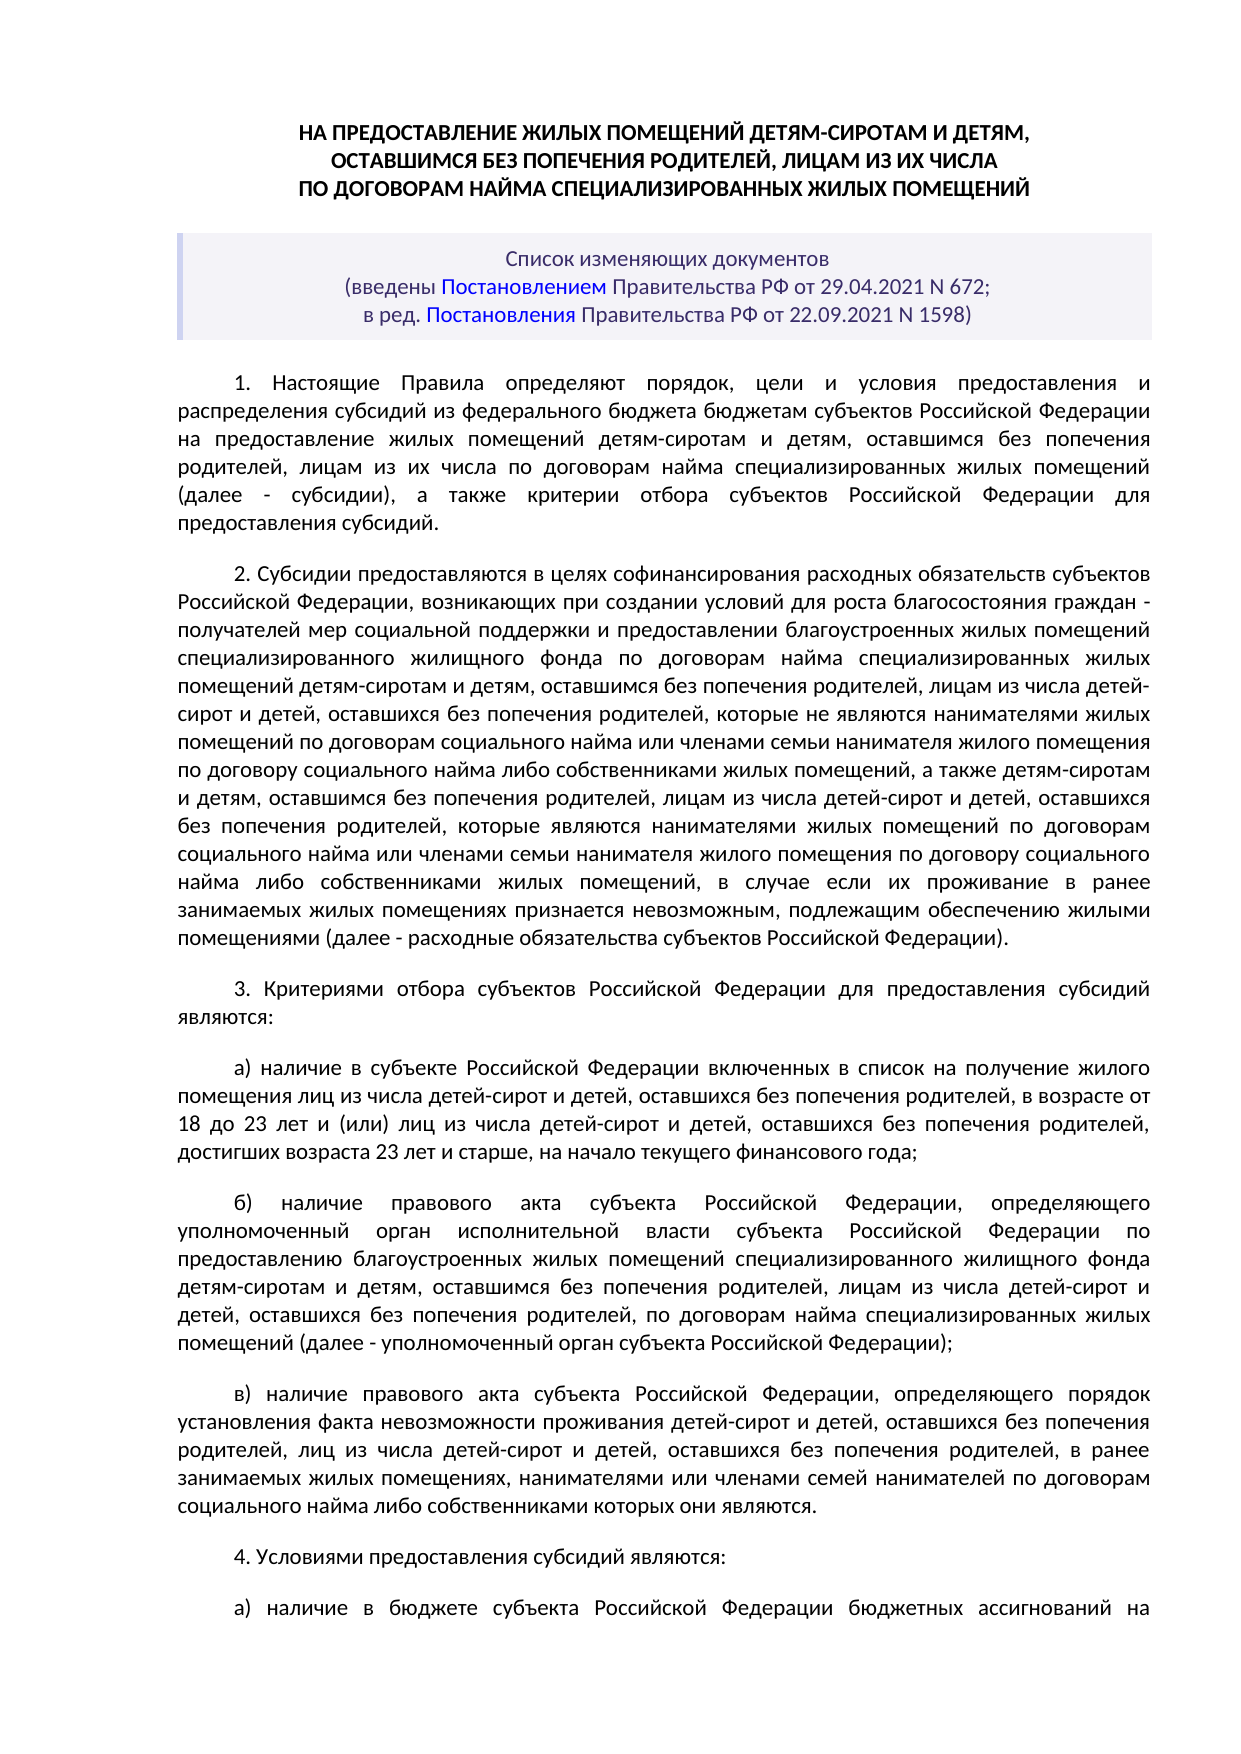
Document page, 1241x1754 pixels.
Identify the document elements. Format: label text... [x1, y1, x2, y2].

text 2. Субсидии предоставляются в целях софинансирования расходных обязательств субъектов Российской Федерации, возникающих при создании условий для роста благосостояния граждан - получателей мер социальной поддержки и предоставлении благоустроенных жилых помещений специализированного жилищного фонда по договорам найма специализированных жилых помещений детям-сиротам и детям, оставшимся без попечения родителей, лицам из числа детей-сирот и детей, оставшихся без попечения родителей, которые не являются нанимателями жилых помещений по договорам социального найма или членами семьи нанимателя жилого помещения по договору социального найма либо собственниками жилых помещений, а также детям-сиротам и детям, оставшимся без попечения родителей, лицам из числа детей-сирот и детей, оставшихся без попечения родителей, которые являются нанимателями жилых помещений по договорам социального найма или членами семьи нанимателя жилого помещения по договору социального найма либо собственниками жилых помещений, в случае если их проживание в ранее занимаемых жилых помещениях признается невозможным, подлежащим обеспечению жилыми помещениями (далее - расходные обязательства субъектов Российской Федерации). [177, 559, 1152, 951]
text 3. Критериями отбора субъектов Российской Федерации для предоставления субсидий являются: [177, 974, 1152, 1030]
text в) наличие правового акта субъекта Российской Федерации, определяющего порядок установления факта невозможности проживания детей-сирот и детей, оставшихся без попечения родителей, лиц из числа детей-сирот и детей, оставшихся без попечения родителей, в ранее занимаемых жилых помещениях, нанимателями или членами семей нанимателей по договорам социального найма либо собственниками которых они являются. [177, 1379, 1152, 1519]
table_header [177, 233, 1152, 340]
text 1. Настоящие Правила определяют порядок, цели и условия предоставления и распределения субсидий из федерального бюджета бюджетам субъектов Российской Федерации на предоставление жилых помещений детям-сиротам и детям, оставшимся без попечения родителей, лицам из их числа по договорам найма специализированных жилых помещений (далее - субсидии), а также критерии отбора субъектов Российской Федерации для предоставления субсидий. [177, 368, 1152, 536]
title ПО ДОГОВОРАМ НАЙМА СПЕЦИАЛИЗИРОВАННЫХ ЖИЛЫХ ПОМЕЩЕНИЙ [177, 174, 1152, 202]
text б) наличие правового акта субъекта Российской Федерации, определяющего уполномоченный орган исполнительной власти субъекта Российской Федерации по предоставлению благоустроенных жилых помещений специализированного жилищного фонда детям-сиротам и детям, оставшимся без попечения родителей, лицам из числа детей-сирот и детей, оставшихся без попечения родителей, по договорам найма специализированных жилых помещений (далее - уполномоченный орган субъекта Российской Федерации); [177, 1188, 1152, 1356]
text 4. Условиями предоставления субсидий являются: [177, 1542, 1152, 1570]
title НА ПРЕДОСТАВЛЕНИЕ ЖИЛЫХ ПОМЕЩЕНИЙ ДЕТЯМ-СИРОТАМ И ДЕТЯМ, [177, 118, 1152, 146]
text а) наличие в субъекте Российской Федерации включенных в список на получение жилого помещения лиц из числа детей-сирот и детей, оставшихся без попечения родителей, в возрасте от 18 до 23 лет и (или) лиц из числа детей-сирот и детей, оставшихся без попечения родителей, достигших возраста 23 лет и старше, на начало текущего финансового года; [177, 1053, 1152, 1165]
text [177, 1593, 1152, 1621]
title ОСТАВШИМСЯ БЕЗ ПОПЕЧЕНИЯ РОДИТЕЛЕЙ, ЛИЦАМ ИЗ ИХ ЧИСЛА [177, 146, 1152, 174]
